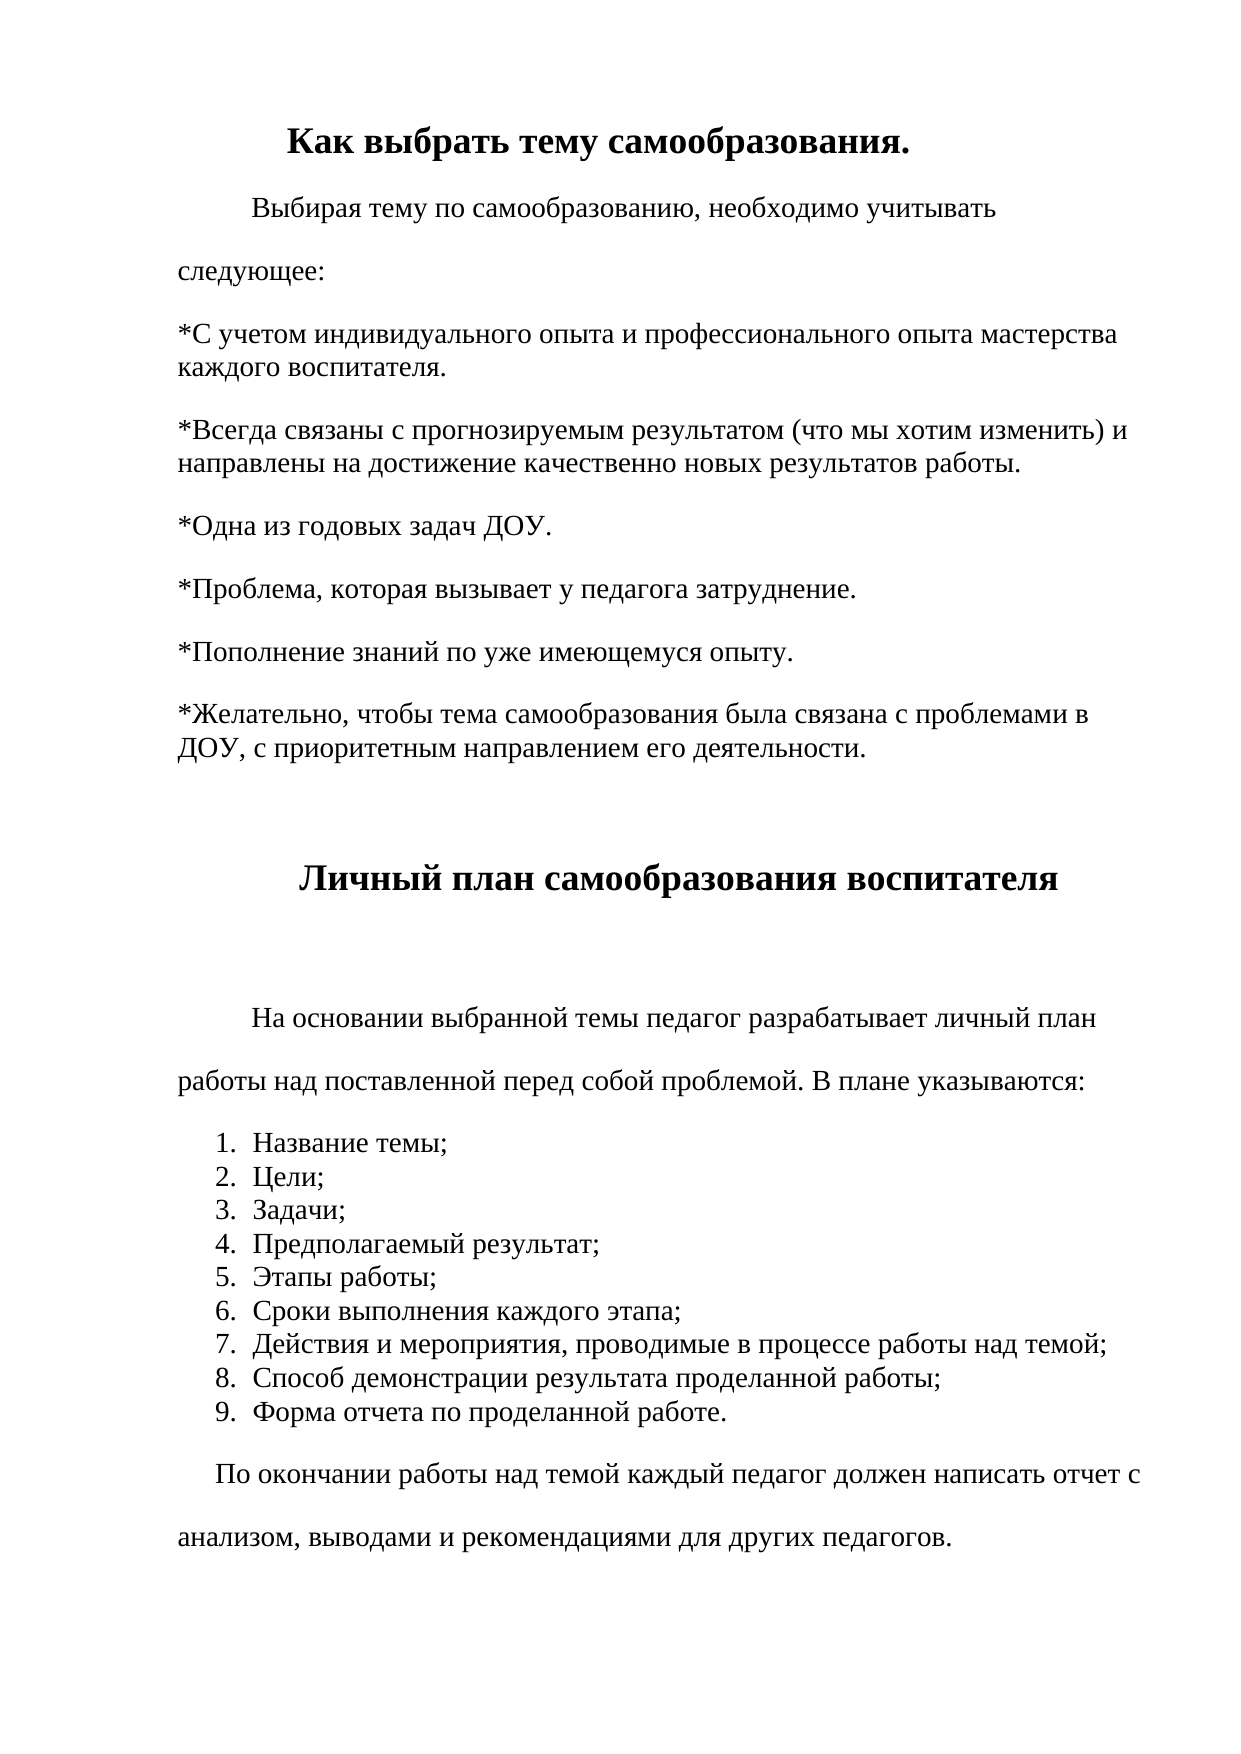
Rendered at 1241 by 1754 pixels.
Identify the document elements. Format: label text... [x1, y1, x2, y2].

list Предполагаемый результат; [215, 1226, 1152, 1259]
text *Пополнение знаний по уже имеющемуся опыту. [177, 634, 1152, 667]
list Цели; [215, 1159, 1152, 1192]
text *Желательно, чтобы тема самообразования была связана с проблемами в ДОУ, с приоритетным направлением его деятельности. [177, 696, 1152, 763]
text *С учетом индивидуального опыта и профессионального опыта мастерства каждого воспитателя. [177, 316, 1152, 383]
text Как выбрать тему самообразования. [177, 118, 1152, 161]
list Сроки выполнения каждого этапа; [215, 1293, 1152, 1327]
text Выбирая тему по самообразованию, необходимо учитывать [177, 190, 1152, 224]
text По окончании работы над темой каждый педагог должен написать отчет с [215, 1456, 1152, 1490]
text работы над поставленной перед собой проблемой. В плане указываются: [177, 1063, 1152, 1096]
list Форма отчета по проделанной работе. [215, 1394, 1152, 1427]
list Этапы работы; [215, 1259, 1152, 1293]
text *Одна из годовых задач ДОУ. [177, 508, 1152, 542]
list Задачи; [215, 1192, 1152, 1226]
text Личный план самообразования воспитателя [177, 855, 1152, 898]
text *Проблема, которая вызывает у педагога затруднение. [177, 571, 1152, 604]
text следующее: [177, 253, 1152, 287]
text *Всегда связаны с прогнозируемым результатом (что мы хотим изменить) и направлены на достижение качественно новых результатов работы. [177, 412, 1152, 479]
list Способ демонстрации результата проделанной работы; [215, 1360, 1152, 1394]
text На основании выбранной темы педагог разрабатывает личный план [177, 1000, 1152, 1033]
list Действия и мероприятия, проводимые в процессе работы над темой; [215, 1327, 1152, 1360]
list Название темы; [215, 1125, 1152, 1159]
text анализом, выводами и рекомендациями для других педагогов. [177, 1519, 1152, 1553]
